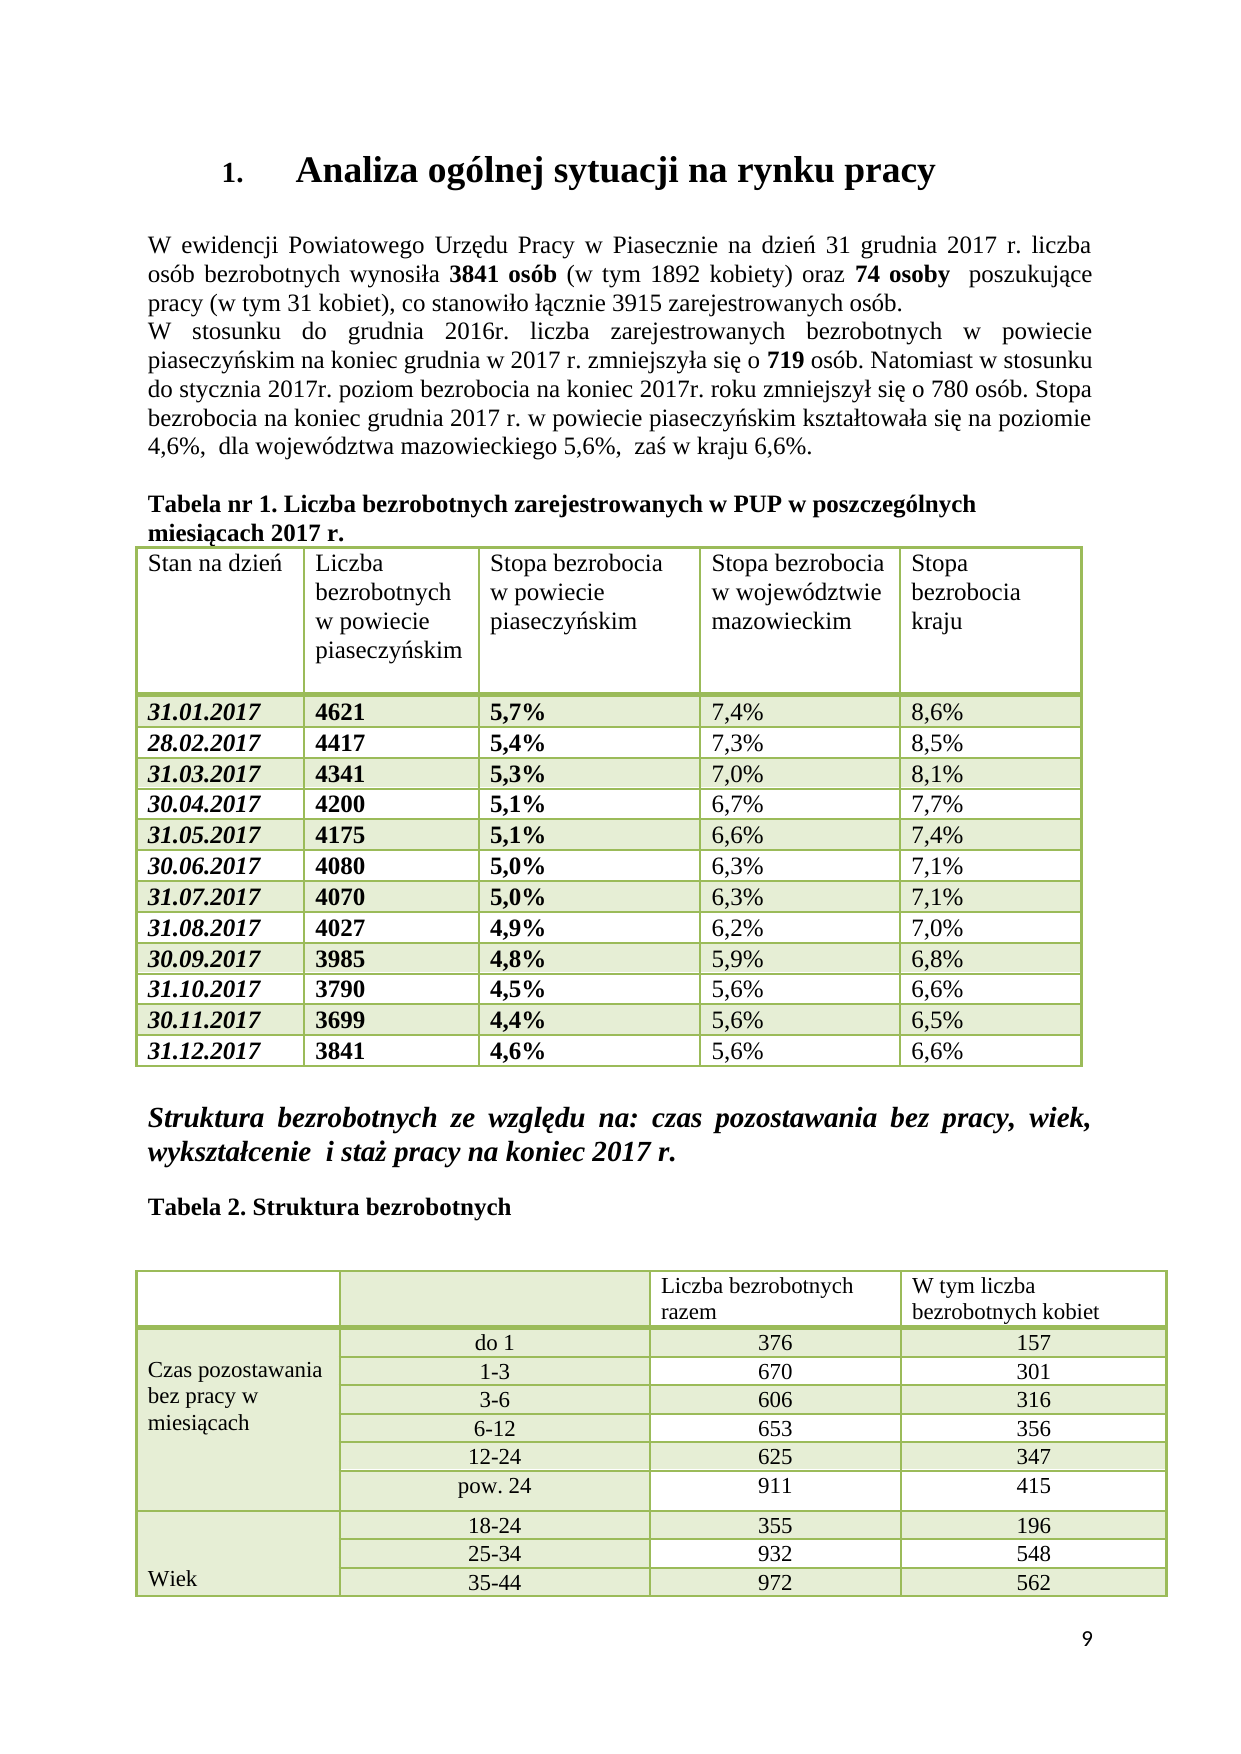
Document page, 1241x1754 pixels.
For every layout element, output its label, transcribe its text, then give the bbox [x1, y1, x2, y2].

table_cell 5,6% [701, 1036, 899, 1065]
table_cell 8,1% [901, 759, 1080, 787]
table_cell 5,0% [480, 851, 699, 880]
table_cell 4,5% [480, 975, 699, 1003]
table_cell 4080 [305, 851, 478, 880]
table_cell 4070 [305, 882, 478, 911]
table_header Stopa bezrobocia w powiecie piaseczyńskim [480, 549, 699, 692]
text W ewidencji Powiatowego Urzędu Pracy w Piasecznie na dzień 31 grudnia 2017 r. liczba osób bezrobotnych wynosiła 3841 osób (w tym 1892 kobiety) oraz 74 osoby poszukujące pracy (w tym 31 kobiet), co stanowiło łącznie 3915 zarejestrowanych osób. [148, 230, 1093, 316]
table_cell 4341 [305, 759, 478, 787]
table_cell 157 [902, 1330, 1165, 1356]
table_cell 28.02.2017 [138, 728, 303, 757]
table_cell 6,6% [901, 975, 1080, 1003]
table_cell 5,6% [701, 975, 899, 1003]
table_cell 31.07.2017 [138, 882, 303, 911]
table_cell 415 [902, 1472, 1165, 1510]
table_cell 4,6% [480, 1036, 699, 1065]
table_cell 355 [651, 1512, 900, 1538]
table_cell 5,7% [480, 697, 699, 726]
table_cell 7,7% [901, 790, 1080, 818]
table_cell 6,2% [701, 913, 899, 942]
table_header [341, 1272, 649, 1325]
table_cell 6,7% [701, 790, 899, 818]
table_cell 5,3% [480, 759, 699, 787]
table_cell 30.09.2017 [138, 944, 303, 972]
table_cell 25-34 [341, 1540, 649, 1567]
table_cell 5,1% [480, 790, 699, 818]
table_cell 972 [651, 1569, 900, 1595]
table_cell pow. 24 [341, 1472, 649, 1510]
table_cell 4417 [305, 728, 478, 757]
table_header Stopa bezrobocia w województwie mazowieckim [701, 549, 899, 692]
table_cell 5,1% [480, 820, 699, 849]
table_cell 35-44 [341, 1569, 649, 1595]
table_cell 6,3% [701, 851, 899, 880]
table_header Liczba bezrobotnych w powiecie piaseczyńskim [305, 549, 478, 692]
table_cell 4621 [305, 697, 478, 726]
table_cell 356 [902, 1415, 1165, 1441]
table_cell 562 [902, 1569, 1165, 1595]
table_cell 6,6% [701, 820, 899, 849]
table_cell 6-12 [341, 1415, 649, 1441]
table_cell 5,4% [480, 728, 699, 757]
table_cell 6,8% [901, 944, 1080, 972]
table_cell 7,0% [701, 759, 899, 787]
text Struktura bezrobotnych ze względu na: czas pozostawania bez pracy, wiek, wykształcenie i staż pracy na koniec 2017 r. [148, 1101, 1093, 1168]
table_cell 196 [902, 1512, 1165, 1538]
text 1. Analiza ogólnej sytuacji na rynku pracy [148, 148, 1093, 191]
table_cell 911 [651, 1472, 900, 1510]
table_header Stopa bezrobocia kraju [901, 549, 1080, 692]
table_cell 3699 [305, 1005, 478, 1034]
table_cell Wiek [138, 1512, 339, 1595]
table_cell 4,8% [480, 944, 699, 972]
text Tabela 2. Struktura bezrobotnych [148, 1192, 1093, 1220]
table_cell 6,5% [901, 1005, 1080, 1034]
table_cell 31.12.2017 [138, 1036, 303, 1065]
table_cell 4,9% [480, 913, 699, 942]
table_cell 4027 [305, 913, 478, 942]
table_cell 4200 [305, 790, 478, 818]
table_cell 606 [651, 1386, 900, 1413]
table_cell 4175 [305, 820, 478, 849]
table_cell 18-24 [341, 1512, 649, 1538]
table_cell 347 [902, 1443, 1165, 1469]
table_cell 5,0% [480, 882, 699, 911]
table_cell 7,3% [701, 728, 899, 757]
table_cell 7,0% [901, 913, 1080, 942]
table_cell 548 [902, 1540, 1165, 1567]
table_cell 316 [902, 1386, 1165, 1413]
table_cell 3985 [305, 944, 478, 972]
table_cell 31.10.2017 [138, 975, 303, 1003]
table_cell 31.05.2017 [138, 820, 303, 849]
table_cell 30.11.2017 [138, 1005, 303, 1034]
table_cell 31.08.2017 [138, 913, 303, 942]
table_cell 7,4% [701, 697, 899, 726]
table_cell Czas pozostawania bez pracy w miesiącach [138, 1330, 339, 1510]
table_cell 4,4% [480, 1005, 699, 1034]
table_cell 5,6% [701, 1005, 899, 1034]
table_cell 625 [651, 1443, 900, 1469]
table_cell 12-24 [341, 1443, 649, 1469]
text W stosunku do grudnia 2016r. liczba zarejestrowanych bezrobotnych w powiecie piaseczyńskim na koniec grudnia w 2017 r. zmniejszyła się o 719 osób. Natomiast w stosunku do stycznia 2017r. poziom bezrobocia na koniec 2017r. roku zmniejszył się o 780 osób. Stopa bezrobocia na koniec grudnia 2017 r. w powiecie piaseczyńskim kształtowała się na poziomie 4,6%, dla województwa mazowieckiego 5,6%, zaś w kraju 6,6%. [148, 316, 1093, 460]
table_cell 8,6% [901, 697, 1080, 726]
table_header Stan na dzień [138, 549, 303, 692]
table_cell 301 [902, 1358, 1165, 1384]
table_cell 932 [651, 1540, 900, 1567]
table_cell 3-6 [341, 1386, 649, 1413]
table_cell 31.01.2017 [138, 697, 303, 726]
table_cell 3841 [305, 1036, 478, 1065]
table_cell 30.06.2017 [138, 851, 303, 880]
table_cell 8,5% [901, 728, 1080, 757]
table_header W tym liczba bezrobotnych kobiet [902, 1272, 1165, 1325]
table_cell do 1 [341, 1330, 649, 1356]
table_header Liczba bezrobotnych razem [651, 1272, 900, 1325]
text Tabela nr 1. Liczba bezrobotnych zarejestrowanych w PUP w poszczególnych miesiącach 2017 r. [148, 489, 1093, 546]
table_cell 7,4% [901, 820, 1080, 849]
table_header [138, 1272, 339, 1325]
table_cell 6,6% [901, 1036, 1080, 1065]
table_cell 653 [651, 1415, 900, 1441]
table_cell 6,3% [701, 882, 899, 911]
table_cell 5,9% [701, 944, 899, 972]
table_cell 670 [651, 1358, 900, 1384]
table_cell 1-3 [341, 1358, 649, 1384]
table_cell 31.03.2017 [138, 759, 303, 787]
table_cell 3790 [305, 975, 478, 1003]
table_cell 7,1% [901, 851, 1080, 880]
table_cell 7,1% [901, 882, 1080, 911]
table_cell 30.04.2017 [138, 790, 303, 818]
table_cell 376 [651, 1330, 900, 1356]
